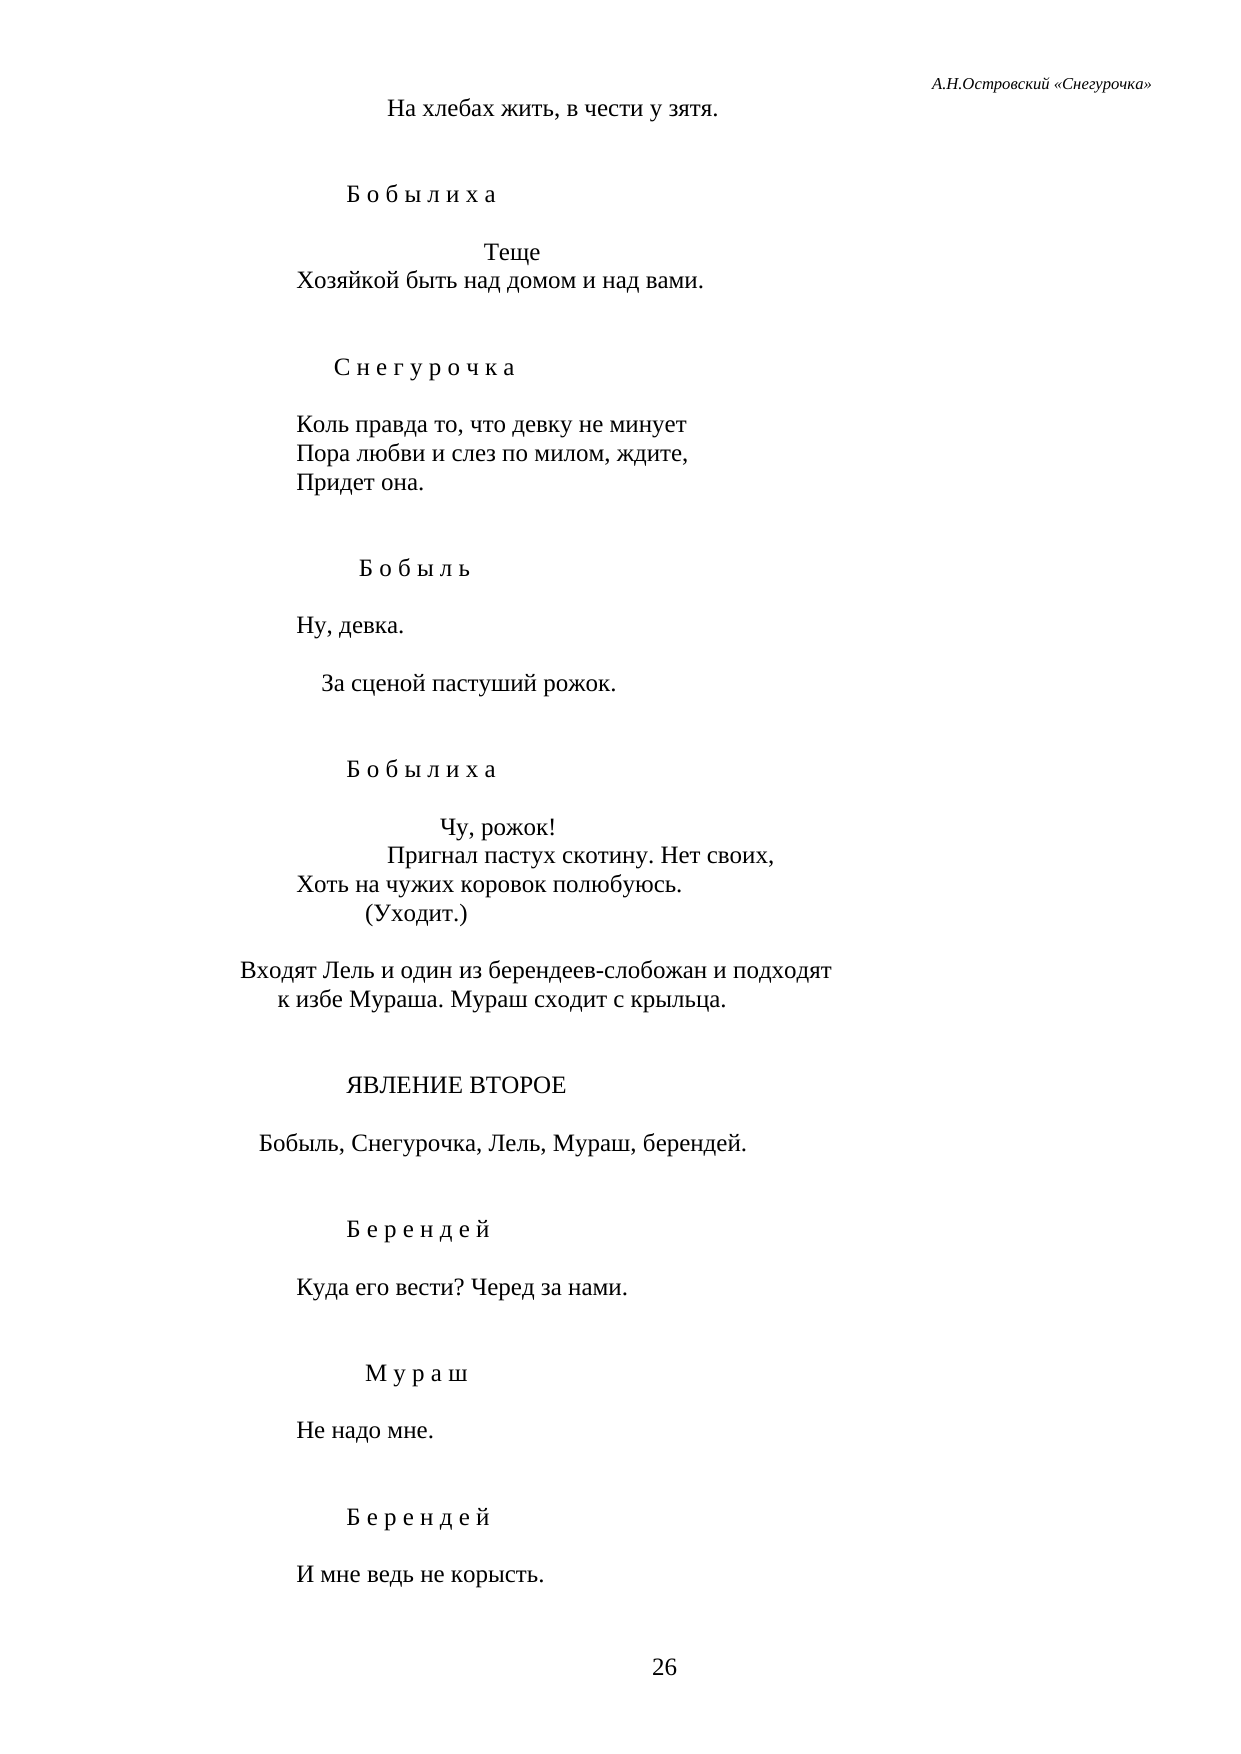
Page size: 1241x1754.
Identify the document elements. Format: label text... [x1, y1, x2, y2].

text Б е р е н д е й [177, 1502, 1152, 1530]
text Хоть на чужих коровок полюбуюсь. [177, 869, 1152, 898]
text (Уходит.) [177, 898, 1152, 927]
text Куда его вести? Черед за нами. [177, 1272, 1152, 1300]
text На хлебах жить, в чести у зятя. [177, 93, 1152, 122]
text Бобыль, Снегурочка, Лель, Мураш, берендей. [177, 1128, 1152, 1157]
text Б о б ы л и х а [177, 179, 1152, 208]
text И мне ведь не корысть. [177, 1559, 1152, 1588]
text Придет она. [177, 467, 1152, 495]
text За сценой пастуший рожок. [177, 668, 1152, 697]
text Входят Лель и один из берендеев-слобожан и подходят [177, 955, 1152, 984]
text Хозяйкой быть над домом и над вами. [177, 265, 1152, 294]
text Пора любви и слез по милом, ждите, [177, 438, 1152, 467]
text М у р а ш [177, 1358, 1152, 1387]
text Коль правда то, что девку не минует [177, 409, 1152, 438]
text Ну, девка. [177, 610, 1152, 639]
text Чу, рожок! [177, 812, 1152, 840]
text Теще [177, 237, 1152, 265]
text к избе Мураша. Мураш сходит с крыльца. [177, 984, 1152, 1013]
text Б е р е н д е й [177, 1214, 1152, 1243]
text Б о б ы л и х а [177, 754, 1152, 783]
text Б о б ы л ь [177, 553, 1152, 582]
text С н е г у р о ч к а [177, 352, 1152, 380]
text Пригнал пастух скотину. Нет своих, [177, 840, 1152, 869]
text ЯВЛЕНИЕ ВТОРОЕ [177, 1070, 1152, 1099]
text Не надо мне. [177, 1415, 1152, 1444]
